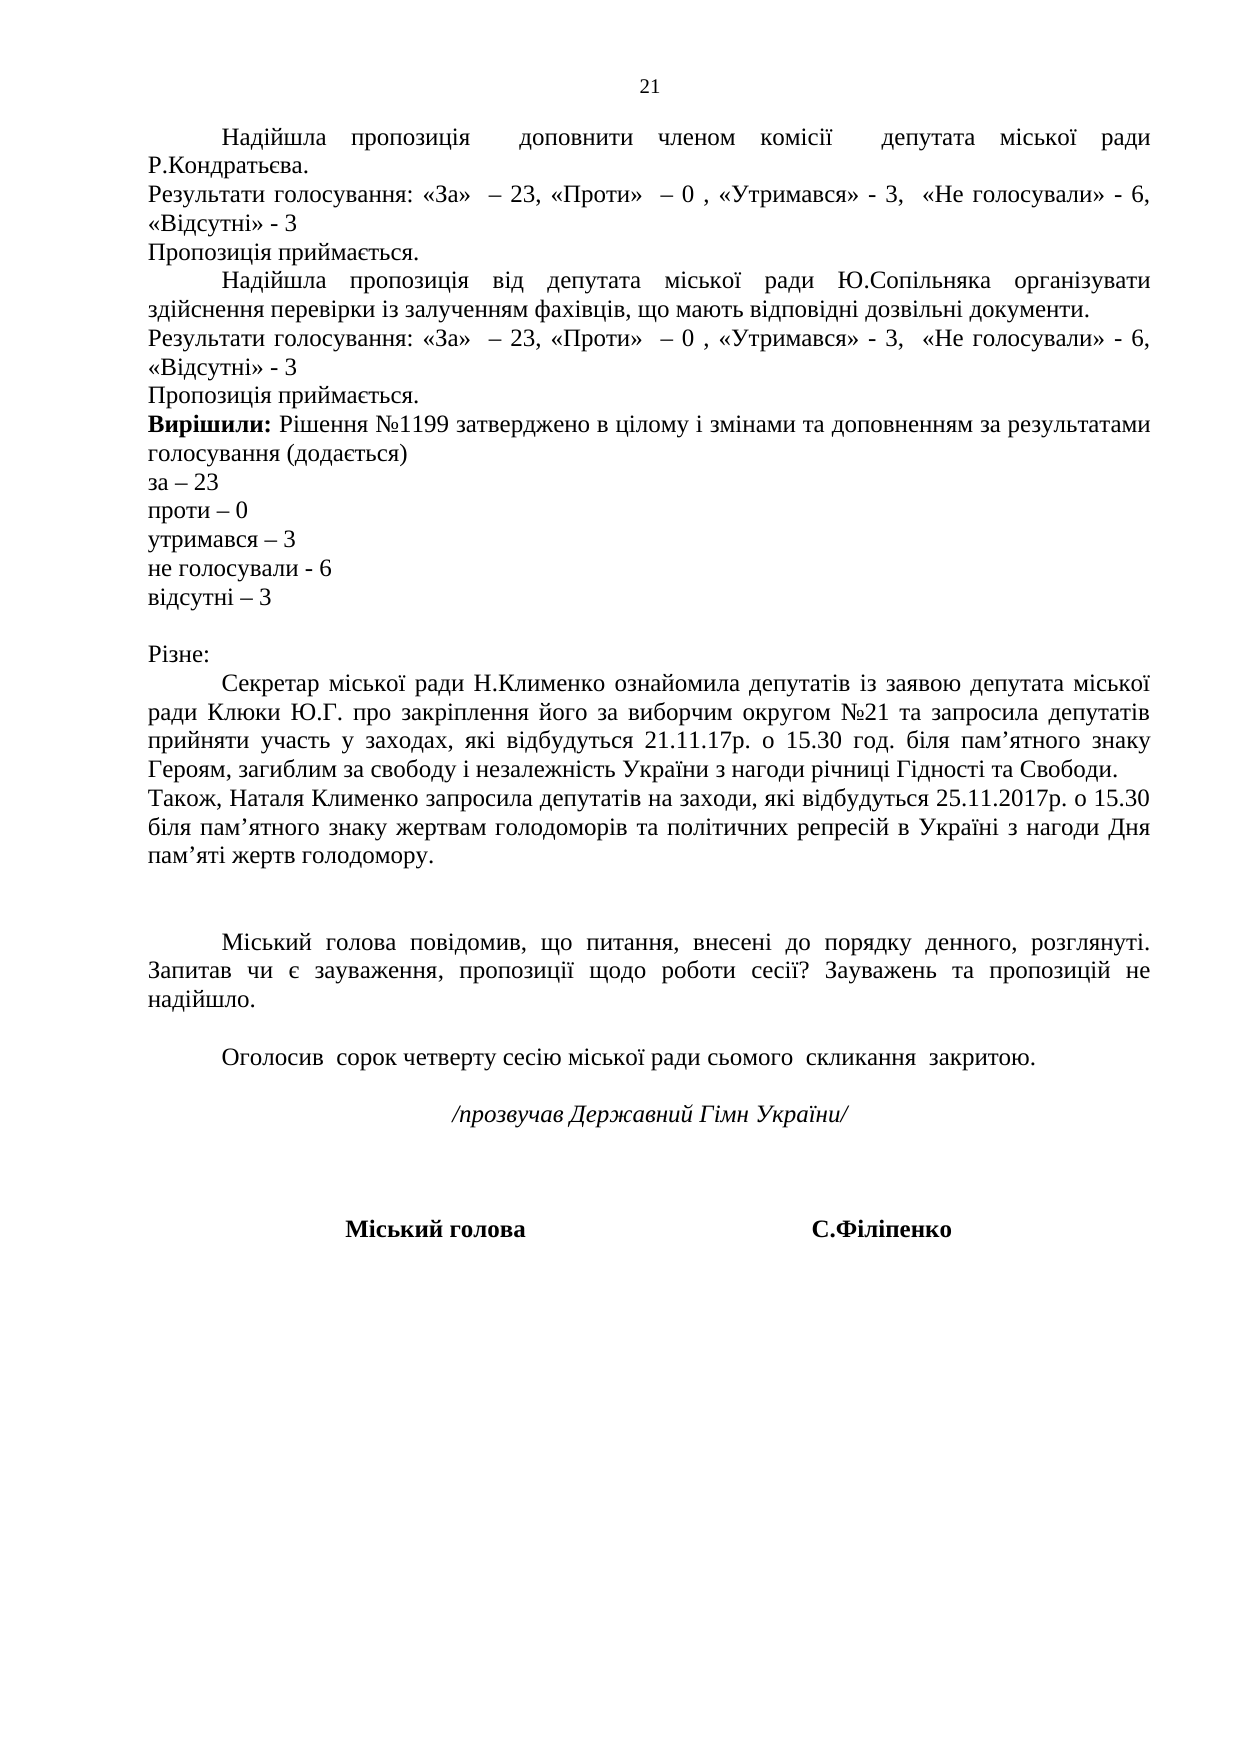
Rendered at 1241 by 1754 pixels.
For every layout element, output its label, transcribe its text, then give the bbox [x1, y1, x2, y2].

text Міський голова С.Філіпенко [148, 1214, 1152, 1243]
text Різне: [148, 639, 1152, 668]
text за – 23 [148, 467, 1152, 496]
text відсутні – 3 [148, 582, 1152, 611]
text Оголосив сорок четверту сесію міської ради сьомого скликання закритою. [148, 1042, 1152, 1071]
text Надійшла пропозиція доповнити членом комісії депутата міської ради Р.Кондратьєва. [148, 122, 1152, 179]
text Надійшла пропозиція від депутата міської ради Ю.Сопільняка організувати здійснення перевірки із залученням фахівців, що мають відповідні дозвільні документи. [148, 266, 1152, 323]
text Також, Наталя Клименко запросила депутатів на заходи, які відбудуться 25.11.2017р. о 15.30 біля пам’ятного знаку жертвам голодоморів та політичних репресій в Україні з нагоди Дня пам’яті жертв голодомору. [148, 783, 1152, 869]
text Пропозиція приймається. [148, 237, 1152, 266]
text Секретар міської ради Н.Клименко ознайомила депутатів із заявою депутата міської ради Клюки Ю.Г. про закріплення його за виборчим округом №21 та запросила депутатів прийняти участь у заходах, які відбудуться 21.11.17р. о 15.30 год. біля пам’ятного знаку Героям, загиблим за свободу і незалежність України з нагоди річниці Гідності та Свободи. [148, 668, 1152, 783]
text /прозвучав Державний Гімн України/ [148, 1099, 1152, 1128]
text не голосували - 6 [148, 553, 1152, 582]
text проти – 0 [148, 496, 1152, 524]
text Міський голова повідомив, що питання, внесені до порядку денного, розглянуті. Запитав чи є зауваження, пропозиції щодо роботи сесії? Зауважень та пропозицій не надійшло. [148, 927, 1152, 1013]
text Результати голосування: «За» – 23, «Проти» – 0 , «Утримався» - 3, «Не голосували» - 6, «Відсутні» - 3 [148, 323, 1152, 381]
text Вирішили: Рішення №1199 затверджено в цілому і змінами та доповненням за результатами голосування (додається) [148, 409, 1152, 467]
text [148, 179, 1152, 237]
text утримався – 3 [148, 524, 1152, 553]
text Пропозиція приймається. [148, 381, 1152, 409]
